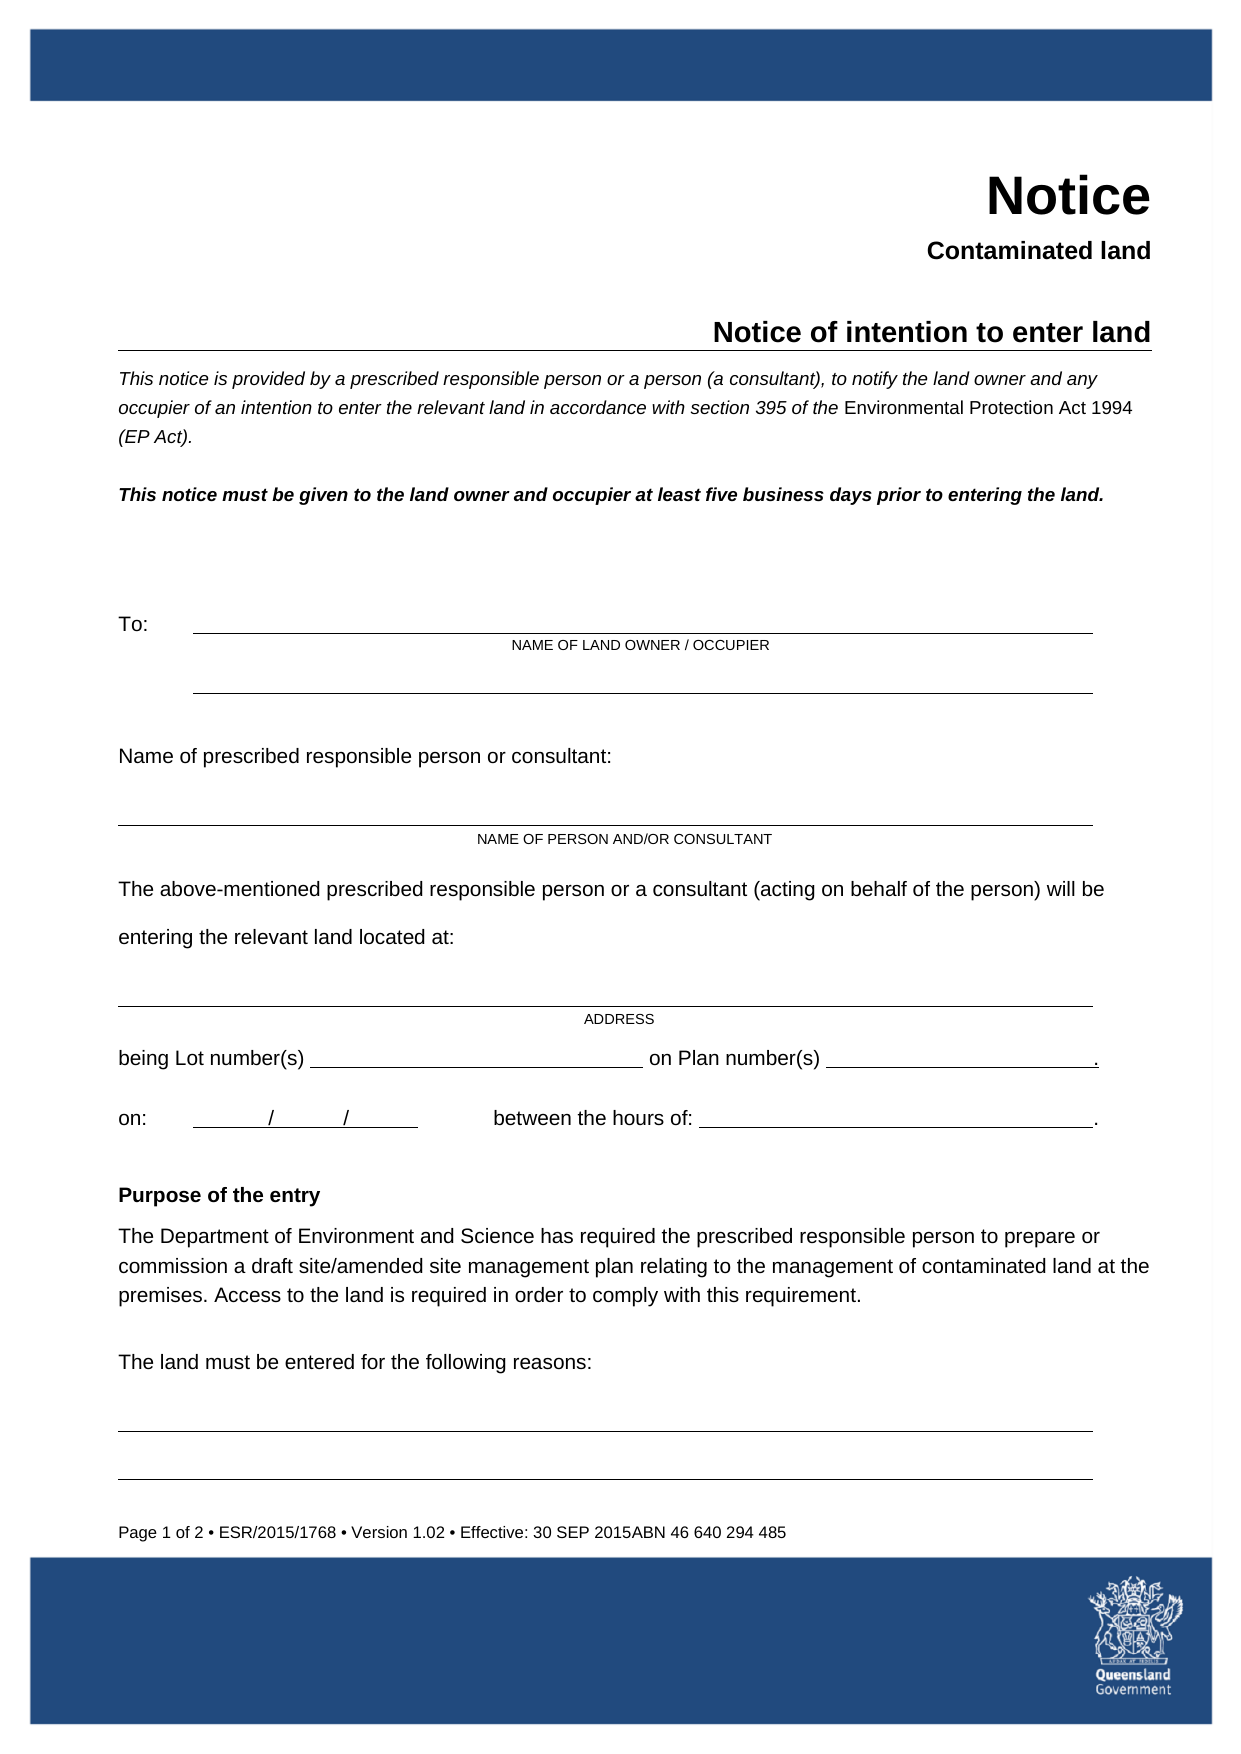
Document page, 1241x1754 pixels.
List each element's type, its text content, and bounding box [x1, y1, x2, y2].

text The above-mentioned prescribed responsible person or a consultant (acting on behalf of the person) will be entering the relevant land located at: [118, 877, 1152, 949]
title Notice of intention to enter land [118, 315, 1152, 350]
text on: / / between the hours of: . [118, 1106, 1152, 1130]
text This notice is provided by a prescribed responsible person or a person (a consultant), to notify the land owner and any occupier of an intention to enter the relevant land in accordance with section 395 of the Environmental Protection Act 1994 (EP Act). [118, 362, 1152, 478]
text This notice must be given to the land owner and occupier at least five business days prior to entering the land. [118, 478, 1152, 508]
text Name of prescribed responsible person or consultant: [118, 744, 1152, 768]
text The land must be entered for the following reasons: [118, 1350, 1152, 1374]
text Contaminated land [118, 236, 1152, 265]
text Purpose of the entry [118, 1179, 1152, 1208]
text The Department of Environment and Science has required the prescribed responsible person to prepare or commission a draft site/amended site management plan relating to the management of contaminated land at the premises. Access to the land is required in order to comply with this requirement. [118, 1221, 1152, 1308]
picture [0, 0, 1241, 1754]
text To: [118, 612, 1152, 636]
text being Lot number(s) on Plan number(s) . [118, 1046, 1152, 1069]
